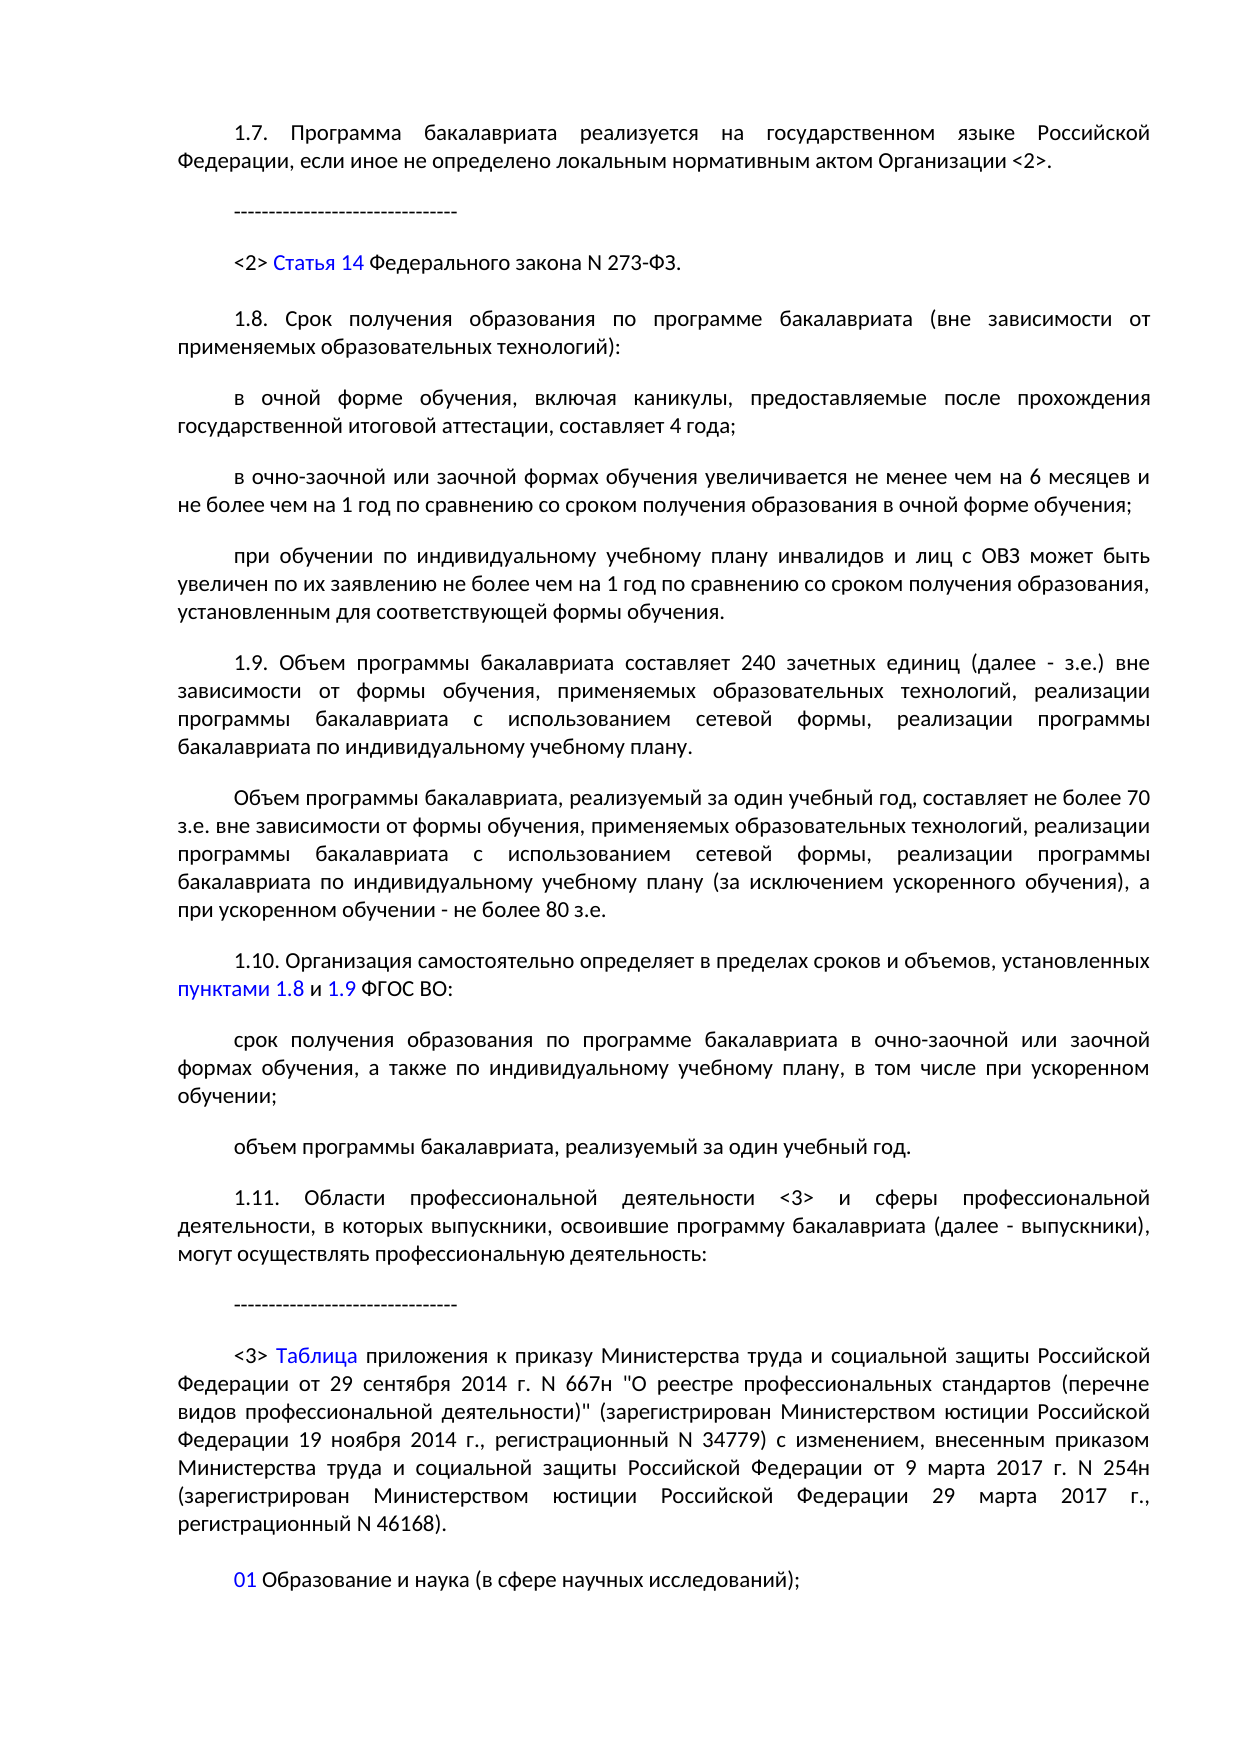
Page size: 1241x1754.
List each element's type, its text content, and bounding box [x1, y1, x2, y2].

text в очно-заочной или заочной формах обучения увеличивается не менее чем на 6 месяцев и не более чем на 1 год по сравнению со сроком получения образования в очной форме обучения; [177, 462, 1152, 518]
text 1.11. Области профессиональной деятельности <3> и сферы профессиональной деятельности, в которых выпускники, освоившие программу бакалавриата (далее - выпускники), могут осуществлять профессиональную деятельность: [177, 1183, 1152, 1267]
text Объем программы бакалавриата, реализуемый за один учебный год, составляет не более 70 з.е. вне зависимости от формы обучения, применяемых образовательных технологий, реализации программы бакалавриата с использованием сетевой формы, реализации программы бакалавриата по индивидуальному учебному плану (за исключением ускоренного обучения), а при ускоренном обучении - не более 80 з.е. [177, 783, 1152, 923]
text 1.10. Организация самостоятельно определяет в пределах сроков и объемов, установленных пунктами 1.8 и 1.9 ФГОС ВО: [177, 946, 1152, 1002]
text при обучении по индивидуальному учебному плану инвалидов и лиц с ОВЗ может быть увеличен по их заявлению не более чем на 1 год по сравнению со сроком получения образования, установленным для соответствующей формы обучения. [177, 541, 1152, 625]
text объем программы бакалавриата, реализуемый за один учебный год. [177, 1132, 1152, 1160]
text 01 Образование и наука (в сфере научных исследований); [177, 1565, 1152, 1593]
text 1.8. Срок получения образования по программе бакалавриата (вне зависимости от применяемых образовательных технологий): [177, 304, 1152, 360]
text 1.7. Программа бакалавриата реализуется на государственном языке Российской Федерации, если иное не определено локальным нормативным актом Организации <2>. [177, 118, 1152, 174]
text <2> Статья 14 Федерального закона N 273-ФЗ. [177, 248, 1152, 276]
text в очной форме обучения, включая каникулы, предоставляемые после прохождения государственной итоговой аттестации, составляет 4 года; [177, 383, 1152, 439]
text -------------------------------- [177, 197, 1152, 225]
text срок получения образования по программе бакалавриата в очно-заочной или заочной формах обучения, а также по индивидуальному учебному плану, в том числе при ускоренном обучении; [177, 1025, 1152, 1109]
text 1.9. Объем программы бакалавриата составляет 240 зачетных единиц (далее - з.е.) вне зависимости от формы обучения, применяемых образовательных технологий, реализации программы бакалавриата с использованием сетевой формы, реализации программы бакалавриата по индивидуальному учебному плану. [177, 648, 1152, 760]
text -------------------------------- [177, 1290, 1152, 1318]
text <3> Таблица приложения к приказу Министерства труда и социальной защиты Российской Федерации от 29 сентября 2014 г. N 667н "О реестре профессиональных стандартов (перечне видов профессиональной деятельности)" (зарегистрирован Министерством юстиции Российской Федерации 19 ноября 2014 г., регистрационный N 34779) с изменением, внесенным приказом Министерства труда и социальной защиты Российской Федерации от 9 марта 2017 г. N 254н (зарегистрирован Министерством юстиции Российской Федерации 29 марта 2017 г., регистрационный N 46168). [177, 1341, 1152, 1537]
